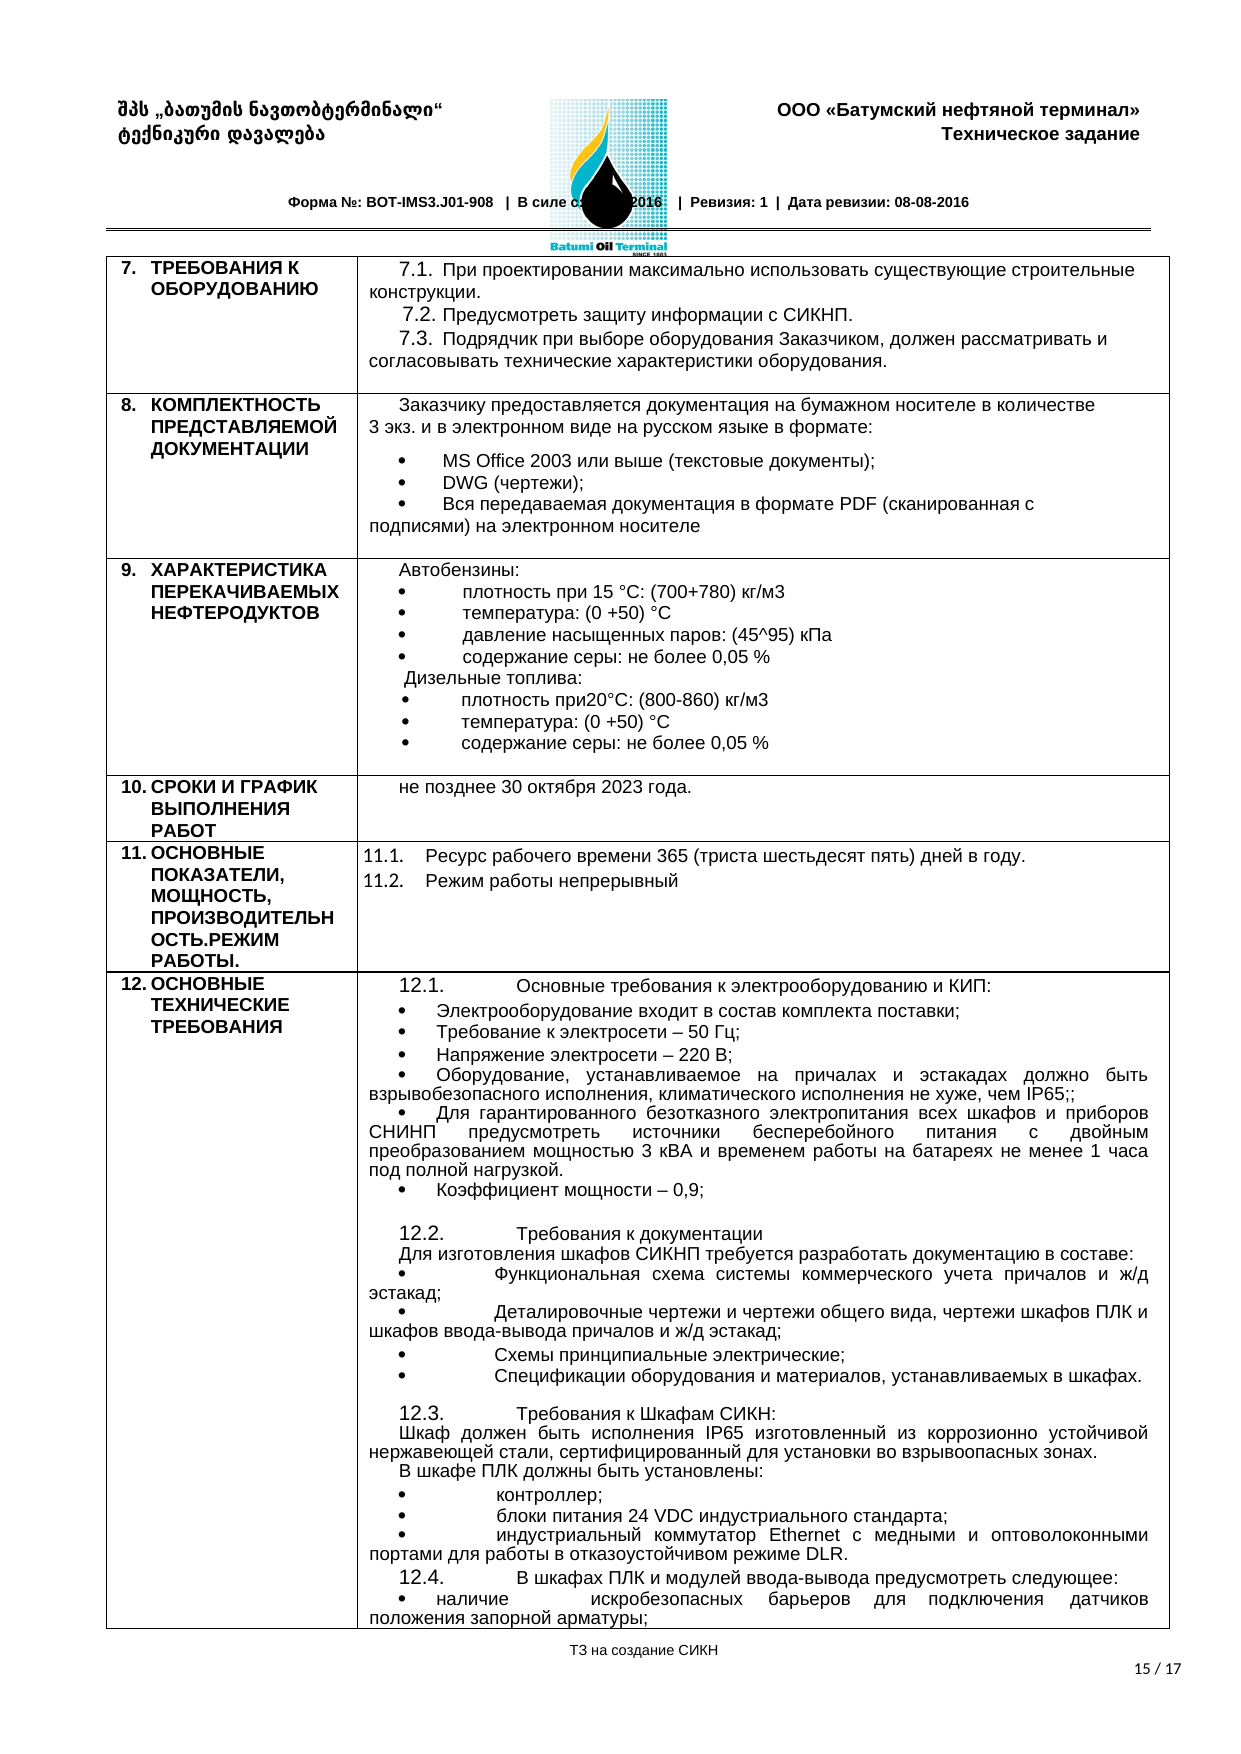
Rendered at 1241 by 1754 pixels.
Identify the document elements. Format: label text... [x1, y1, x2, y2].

table_cell ХАРАКТЕРИСТИКА ПЕРЕКАЧИВАЕМЫХ НЕФТЕРОДУКТОВ [107, 559, 357, 775]
table_cell КОМПЛЕКТНОСТЬ ПРЕДСТАВЛЯЕМОЙ ДОКУМЕНТАЦИИ [107, 394, 357, 558]
table_cell Автобензины: плотность при 15 °С: (700+780) кг/м3 температура: (0 +50) °С давление насыщенных паров: (45^95) кПа содержание серы: не более 0,05 % Дизельные топлива: плотность при20°С: (800-860) кг/м3 температура: (0 +50) °С содержание серы: не более 0,05 % [358, 559, 1169, 775]
table_cell Заказчику предоставляется документация на бумажном носителе в количестве 3 экз. и в электронном виде на русском языке в формате: MS Office 2003 или выше (текстовые документы); DWG (чертежи); Вся передаваемая документация в формате PDF (сканированная с подписями) на электронном носителе [358, 394, 1169, 558]
table_cell ОСНОВНЫЕ ТЕХНИЧЕСКИЕ ТРЕБОВАНИЯ [107, 973, 357, 1628]
picture [548, 99, 668, 228]
table_cell При проектировании максимально использовать существующие строительные конструкции. Предусмотреть защиту информации с СИКНП. Подрядчик при выборе оборудования Заказчиком, должен рассматривать и согласовывать технические характеристики оборудования. [358, 257, 1169, 393]
table_cell не позднее 30 октября 2023 года. [358, 776, 1169, 841]
table_cell Ресурс рабочего времени 365 (триста шестьдесят пять) дней в году. Режим работы непрерывный [358, 842, 1169, 971]
picture [548, 231, 668, 256]
table_cell ТРЕБОВАНИЯ К ОБОРУДОВАНИЮ [107, 257, 357, 393]
table_cell СРОКИ И ГРАФИК ВЫПОЛНЕНИЯ РАБОТ [107, 776, 357, 841]
table_cell ОСНОВНЫЕ ПОКАЗАТЕЛИ, МОЩНОСТЬ, ПРОИЗВОДИТЕЛЬНОСТЬ.РЕЖИМ РАБОТЫ. [107, 842, 357, 971]
